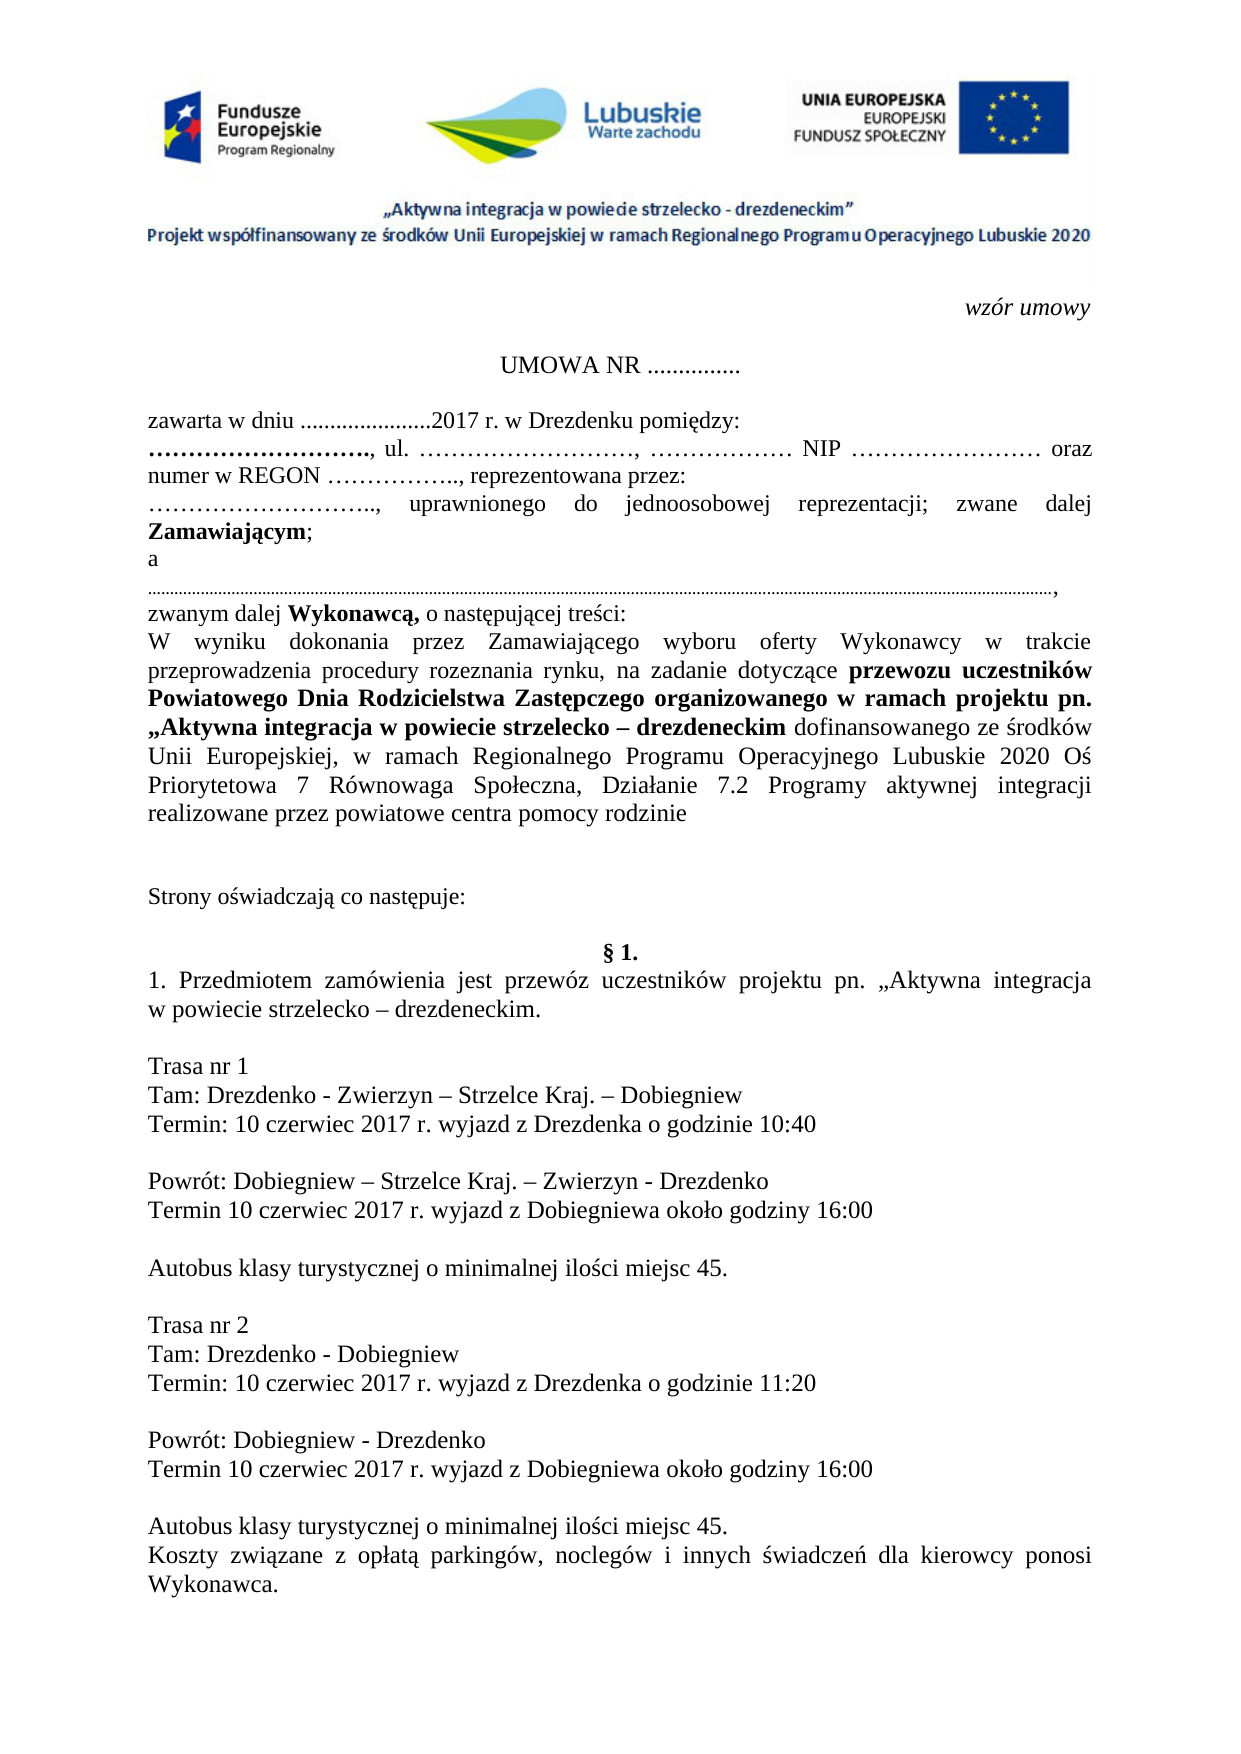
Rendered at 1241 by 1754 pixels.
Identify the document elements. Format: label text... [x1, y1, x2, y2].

text Termin: 10 czerwiec 2017 r. wyjazd z Drezdenka o godzinie 10:40 [148, 1109, 1093, 1138]
text Autobus klasy turystycznej o minimalnej ilości miejsc 45. [148, 1511, 1093, 1540]
text 1. Przedmiotem zamówienia jest przewóz uczestników projektu pn. „Aktywna integracja w powiecie strzelecko – drezdeneckim. [148, 965, 1093, 1023]
picture [147, 73, 1093, 293]
text Trasa nr 2 [148, 1310, 1093, 1339]
text a [148, 544, 1093, 572]
text UMOWA NR ............... [148, 350, 1093, 379]
text wzór umowy [148, 293, 1093, 321]
text zawarta w dniu ......................2017 r. w Drezdenku pomiędzy: [148, 406, 1093, 434]
text § 1. [148, 938, 1093, 965]
text Powrót: Dobiegniew – Strzelce Kraj. – Zwierzyn - Drezdenko [148, 1166, 1093, 1195]
text Termin: 10 czerwiec 2017 r. wyjazd z Drezdenka o godzinie 11:20 [148, 1368, 1093, 1396]
text Autobus klasy turystycznej o minimalnej ilości miejsc 45. [148, 1253, 1093, 1281]
text Tam: Drezdenko - Dobiegniew [148, 1339, 1093, 1368]
text Tam: Drezdenko - Zwierzyn – Strzelce Kraj. – Dobiegniew [148, 1080, 1093, 1109]
text ………………………., ul. ………………………, ……………… NIP …………………… oraz numer w REGON …………….., reprezentowana przez: [148, 434, 1093, 489]
text Strony oświadczają co następuje: [148, 882, 1093, 910]
text Koszty związane z opłatą parkingów, noclegów i innych świadczeń dla kierowcy ponosi Wykonawca. [148, 1540, 1093, 1598]
text Termin 10 czerwiec 2017 r. wyjazd z Dobiegniewa około godziny 16:00 [148, 1195, 1093, 1224]
text ………………………………………………………………………………………………………………………………………………………………………………..……, zwanym dalej Wykonawcą, o następującej treści: [148, 572, 1093, 627]
text W wyniku dokonania przez Zamawiającego wyboru oferty Wykonawcy w trakcie przeprowadzenia procedury rozeznania rynku, na zadanie dotyczące przewozu uczestników Powiatowego Dnia Rodzicielstwa Zastępczego organizowanego w ramach projektu pn. „Aktywna integracja w powiecie strzelecko – drezdeneckim dofinansowanego ze środków Unii Europejskiej, w ramach Regionalnego Programu Operacyjnego Lubuskie 2020 Oś Priorytetowa 7 Równowaga Społeczna, Działanie 7.2 Programy aktywnej integracji realizowane przez powiatowe centra pomocy rodzinie [148, 627, 1093, 827]
text ……………………….., uprawnionego do jednoosobowej reprezentacji; zwane dalej Zamawiającym; [148, 489, 1093, 544]
text Trasa nr 1 [148, 1051, 1093, 1080]
text Powrót: Dobiegniew - Drezdenko [148, 1425, 1093, 1454]
text Termin 10 czerwiec 2017 r. wyjazd z Dobiegniewa około godziny 16:00 [148, 1454, 1093, 1483]
